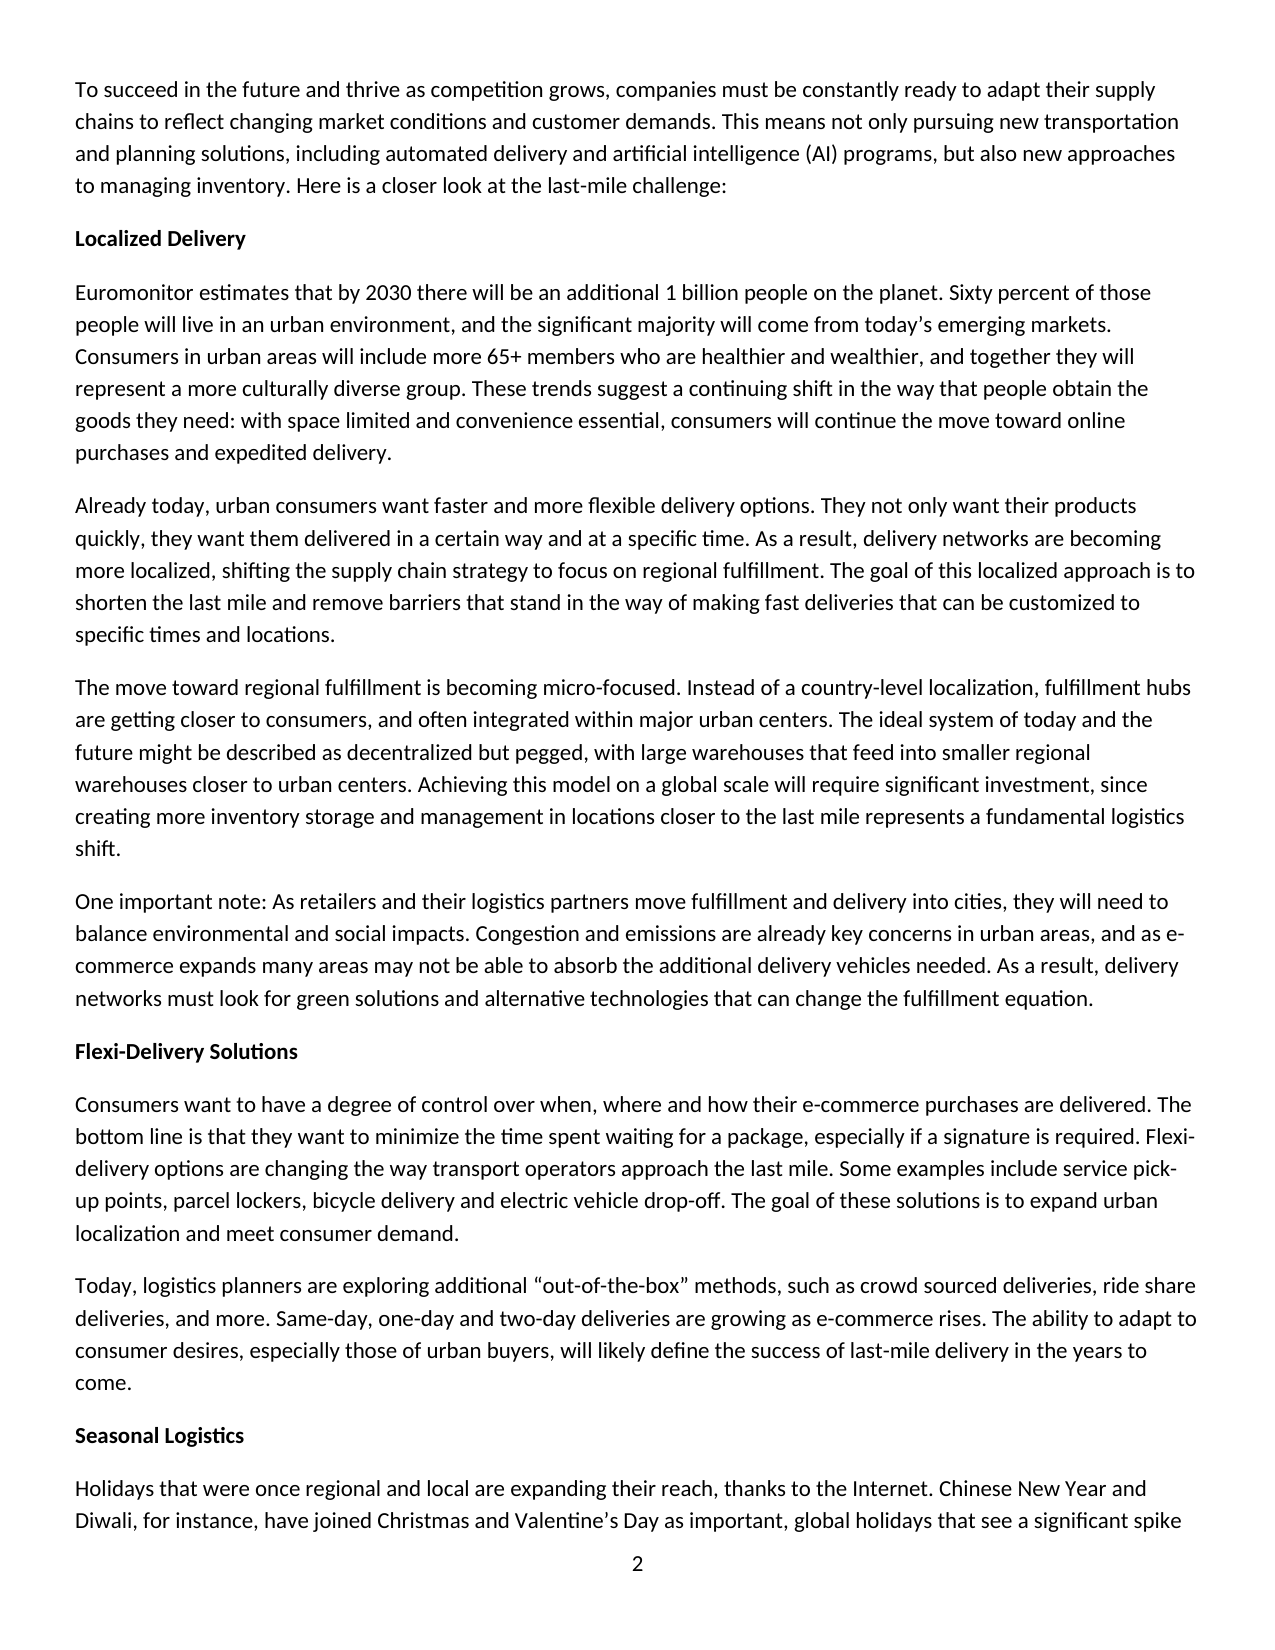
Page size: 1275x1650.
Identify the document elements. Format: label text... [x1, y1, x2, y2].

text Consumers want to have a degree of control over when, where and how their e-commerce purchases are delivered. The bottom line is that they want to minimize the time spent waiting for a package, especially if a signature is required. Flexi-delivery options are changing the way transport operators approach the last mile. Some examples include service pick-up points, parcel lockers, bicycle delivery and electric vehicle drop-off. The goal of these solutions is to expand urban localization and meet consumer demand. [75, 1090, 1200, 1247]
text Today, logistics planners are exploring additional “out-of-the-box” methods, such as crowd sourced deliveries, ride share deliveries, and more. Same-day, one-day and two-day deliveries are growing as e-commerce rises. The ability to adapt to consumer desires, especially those of urban buyers, will likely define the success of last-mile delivery in the years to come. [75, 1272, 1200, 1396]
text Seasonal Logistics [75, 1421, 1200, 1449]
text One important note: As retailers and their logistics partners move fulfillment and delivery into cities, they will need to balance environmental and social impacts. Congestion and emissions are already key concerns in urban areas, and as e-commerce expands many areas may not be able to absorb the additional delivery vehicles needed. As a result, delivery networks must look for green solutions and alternative technologies that can change the fulfillment equation. [75, 887, 1200, 1012]
text Euromonitor estimates that by 2030 there will be an additional 1 billion people on the planet. Sixty percent of those people will live in an urban environment, and the significant majority will come from today’s emerging markets. Consumers in urban areas will include more 65+ members who are healthier and wealthier, and together they will represent a more culturally diverse group. These trends suggest a continuing shift in the way that people obtain the goods they need: with space limited and convenience essential, consumers will continue the move toward online purchases and expedited delivery. [75, 278, 1200, 467]
text Flexi-Delivery Solutions [75, 1037, 1200, 1065]
text The move toward regional fulfillment is becoming micro-focused. Instead of a country-level localization, fulfillment hubs are getting closer to consumers, and often integrated within major urban centers. The ideal system of today and the future might be described as decentralized but pegged, with large warehouses that feed into smaller regional warehouses closer to urban centers. Achieving this model on a global scale will require significant investment, since creating more inventory storage and management in locations closer to the last mile represents a fundamental logistics shift. [75, 673, 1200, 862]
text Localized Delivery [75, 224, 1200, 253]
text To succeed in the future and thrive as competition grows, companies must be constantly ready to adapt their supply chains to reflect changing market conditions and customer demands. This means not only pursuing new transportation and planning solutions, including automated delivery and artificial intelligence (AI) programs, but also new approaches to managing inventory. Here is a closer look at the last-mile challenge: [75, 75, 1200, 199]
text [75, 1474, 1200, 1534]
text Already today, urban consumers want faster and more flexible delivery options. They not only want their products quickly, they want them delivered in a certain way and at a specific time. As a result, delivery networks are becoming more localized, shifting the supply chain strategy to focus on regional fulfillment. The goal of this localized approach is to shorten the last mile and remove barriers that stand in the way of making fast deliveries that can be customized to specific times and locations. [75, 492, 1200, 648]
